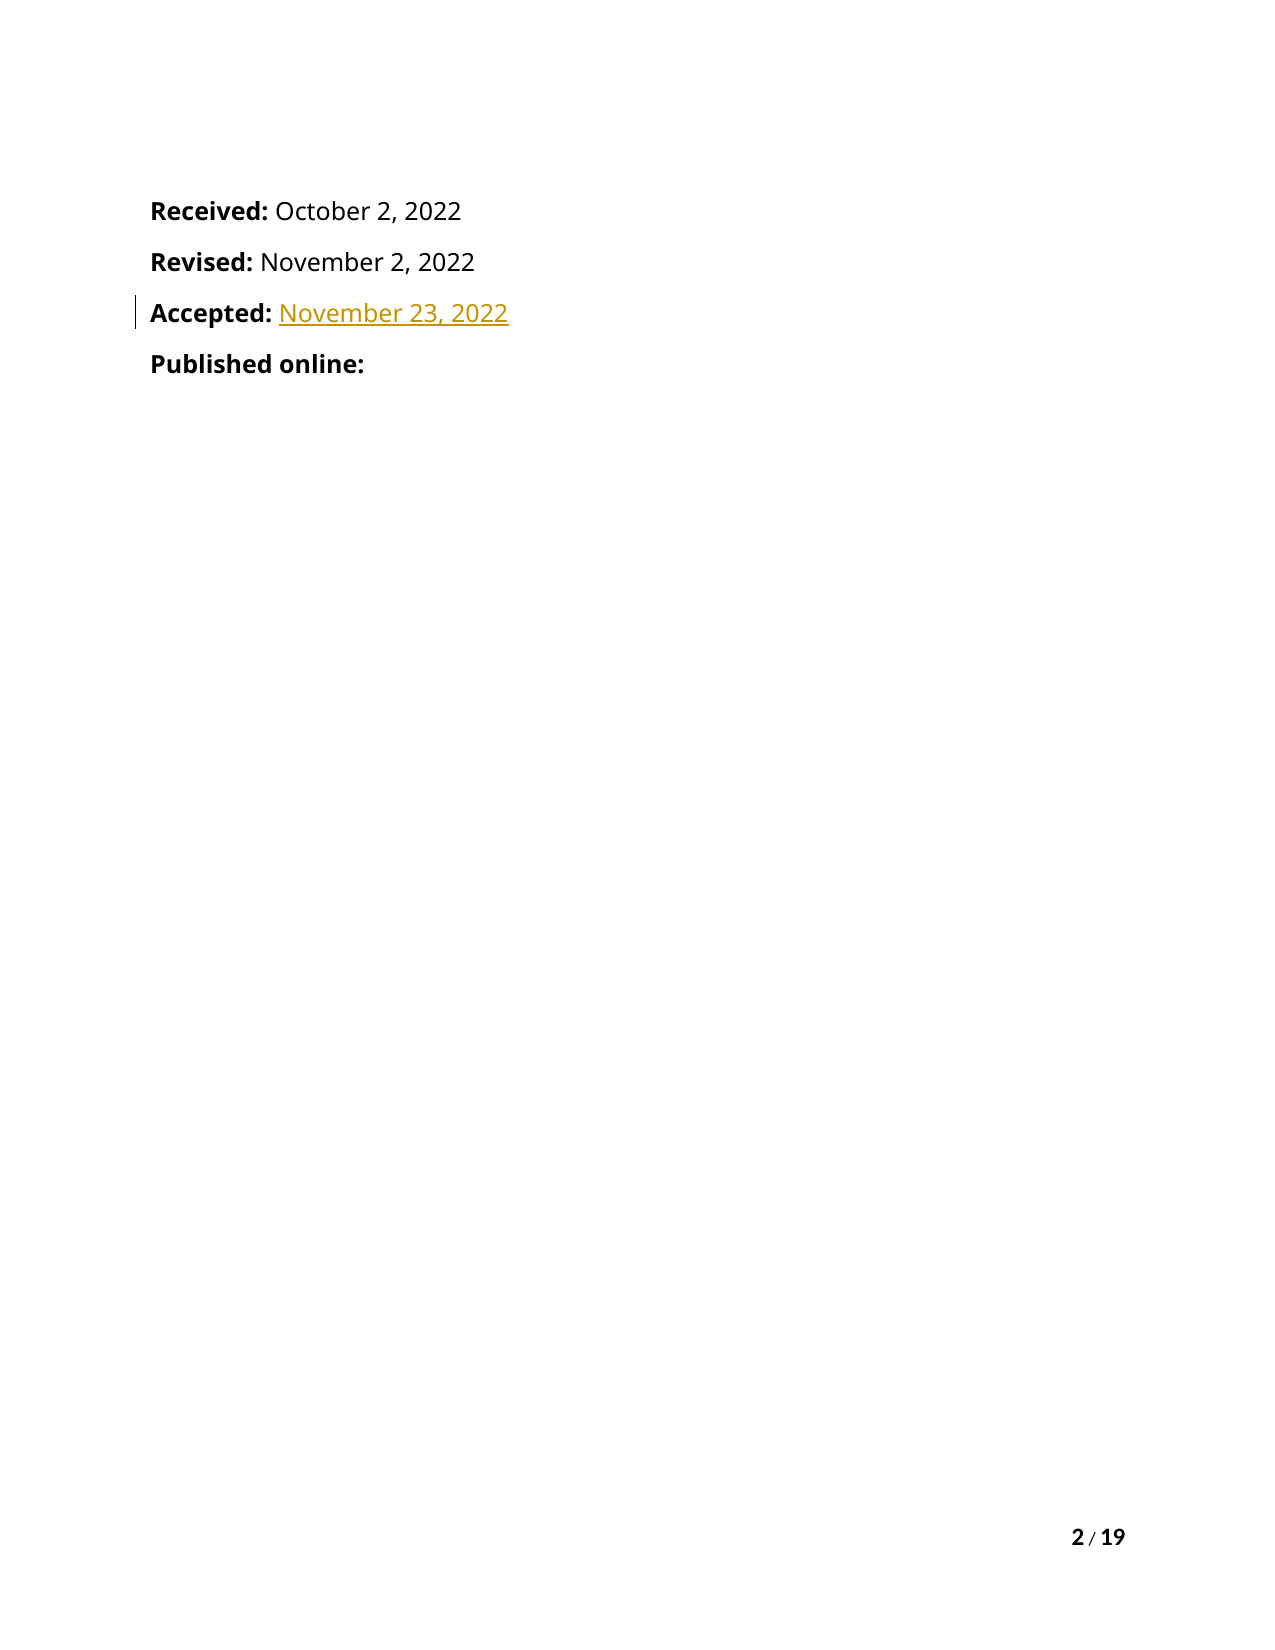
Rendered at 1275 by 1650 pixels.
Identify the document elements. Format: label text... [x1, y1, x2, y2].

text Received: October 2, 2022 [150, 193, 1125, 227]
text Published online: [150, 346, 1125, 380]
text Revised: November 2, 2022 [150, 244, 1125, 278]
text Accepted: [150, 295, 1125, 329]
